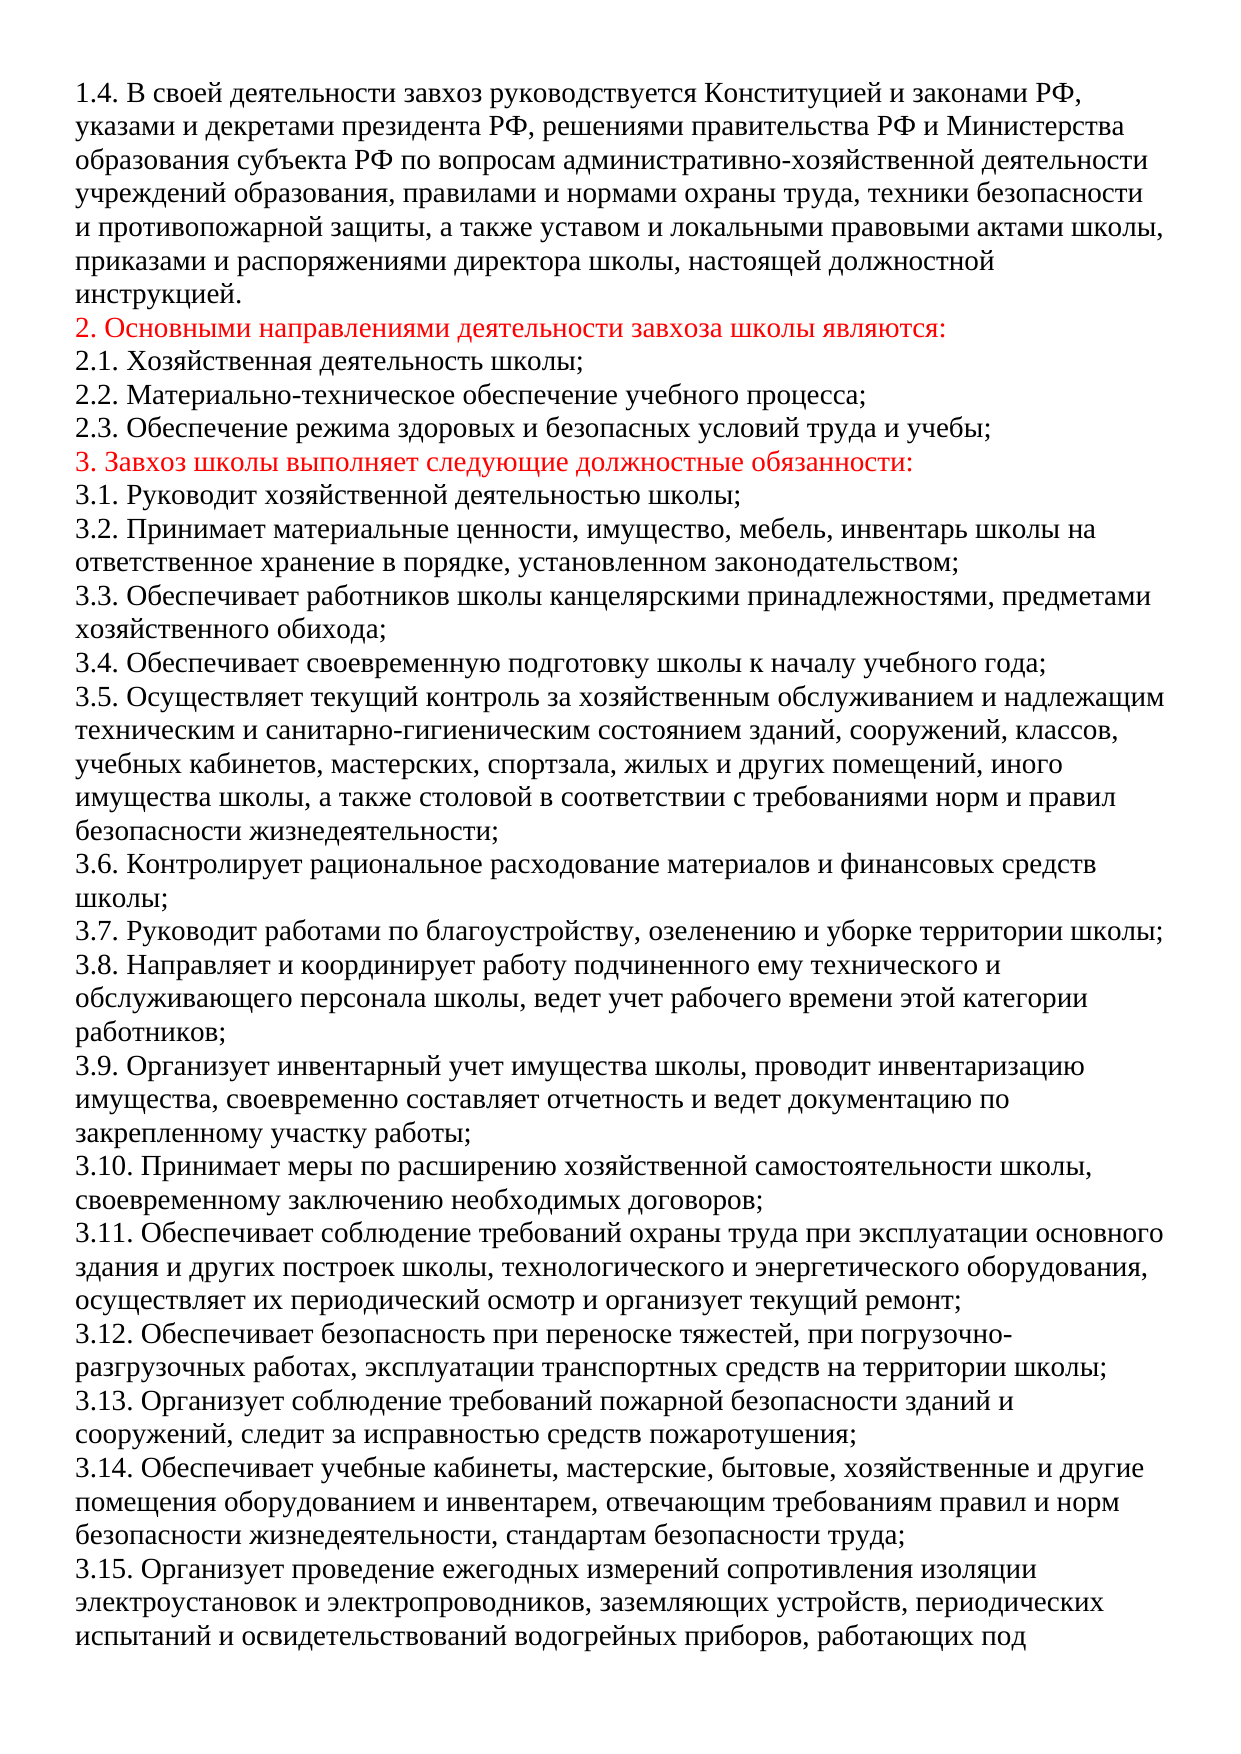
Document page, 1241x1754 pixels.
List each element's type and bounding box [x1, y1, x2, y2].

text [75, 75, 1165, 1651]
